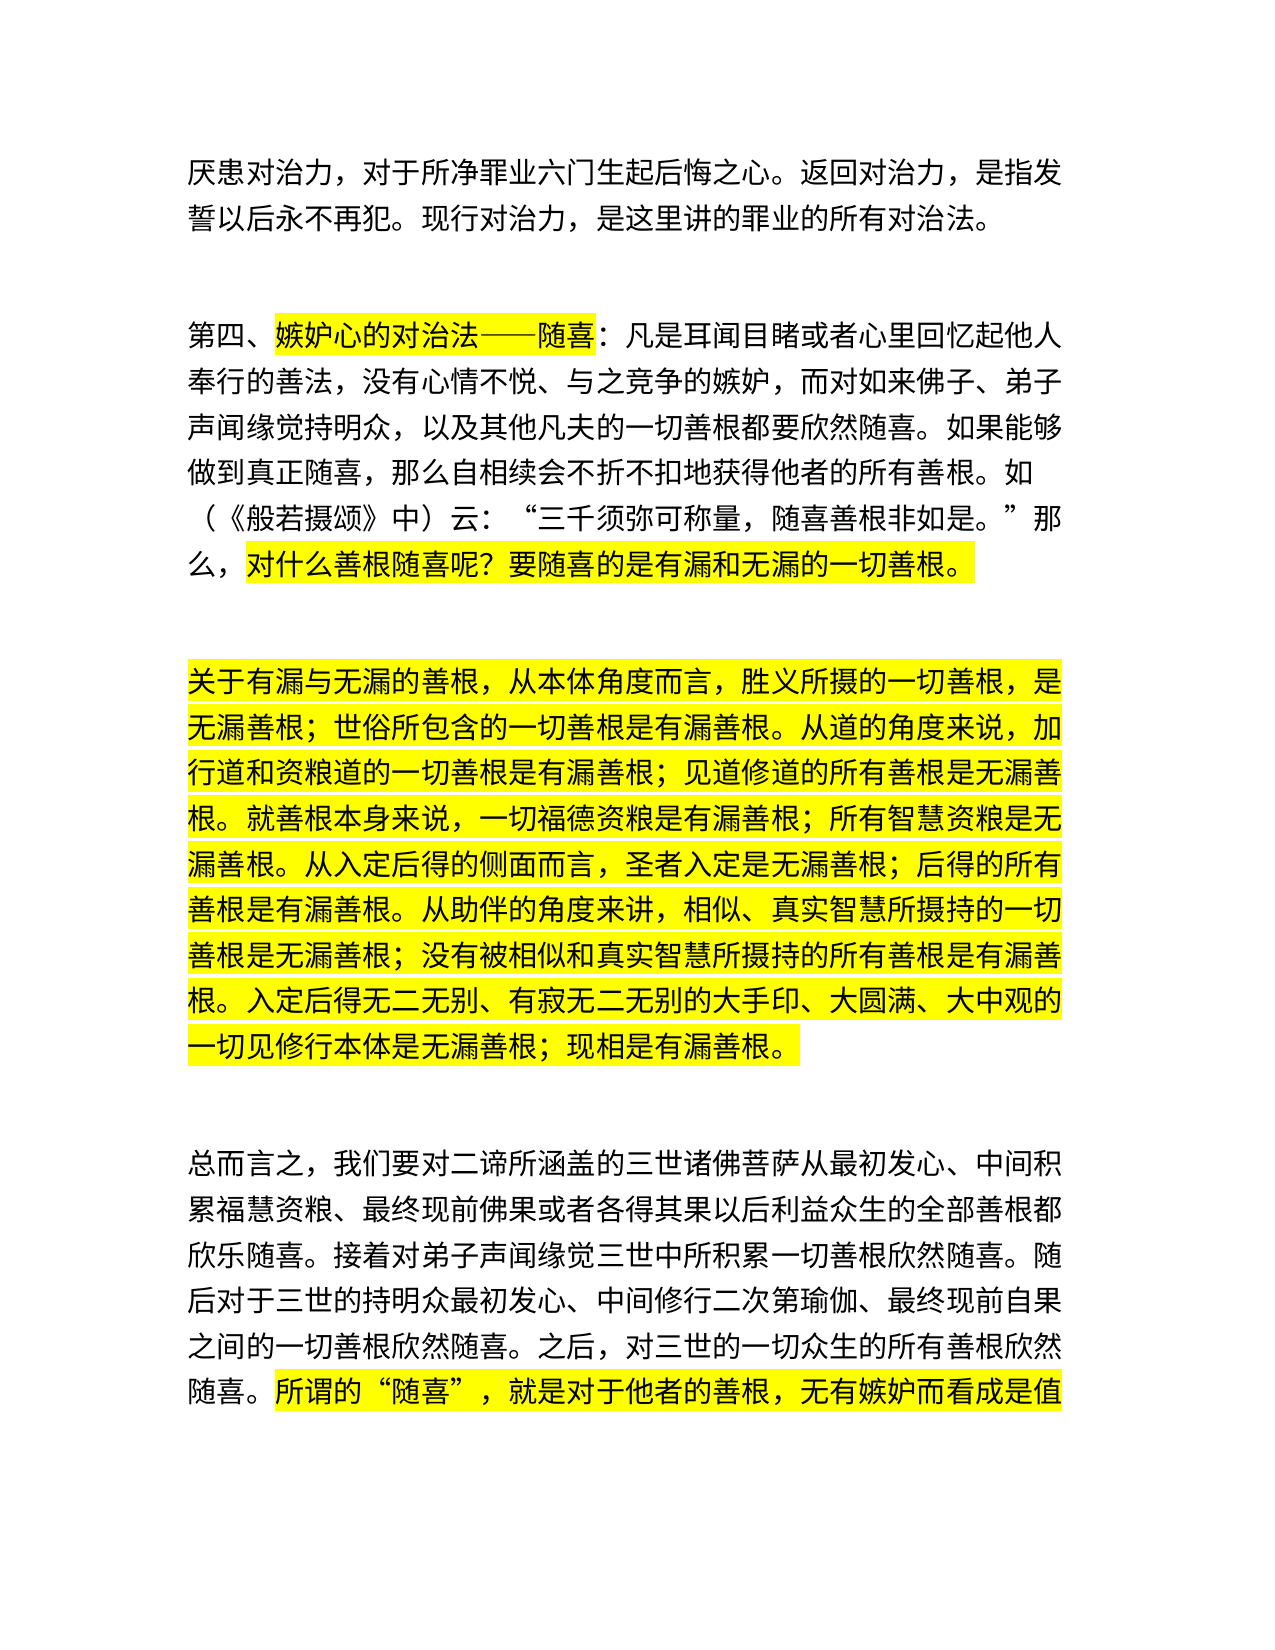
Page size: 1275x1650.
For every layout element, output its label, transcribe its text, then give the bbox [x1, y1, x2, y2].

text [187, 1141, 1087, 1411]
text 关于有漏与无漏的善根，从本体角度而言，胜义所摄的一切善根，是无漏善根；世俗所包含的一切善根是有漏善根。从道的角度来说，加行道和资粮道的一切善根是有漏善根；见道修道的所有善根是无漏善根。就善根本身来说，一切福德资粮是有漏善根；所有智慧资粮是无漏善根。从入定后得的侧面而言，圣者入定是无漏善根；后得的所有善根是有漏善根。从助伴的角度来讲，相似、真实智慧所摄持的一切善根是无漏善根；没有被相似和真实智慧所摄持的所有善根是有漏善根。入定后得无二无别、有寂无二无别的大手印、大圆满、大中观的一切见修行本体是无漏善根；现相是有漏善根。 [187, 658, 1087, 1066]
text 第四、嫉妒心的对治法——随喜：凡是耳闻目睹或者心里回忆起他人奉行的善法，没有心情不悦、与之竞争的嫉妒，而对如来佛子、弟子声闻缘觉持明众，以及其他凡夫的一切善根都要欣然随喜。如果能够做到真正随喜，那么自相续会不折不扣地获得他者的所有善根。如（《般若摄颂》中）云：“三千须弥可称量，随喜善根非如是。”那么，对什么善根随喜呢？要随喜的是有漏和无漏的一切善根。 [187, 313, 1087, 583]
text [187, 150, 1087, 238]
